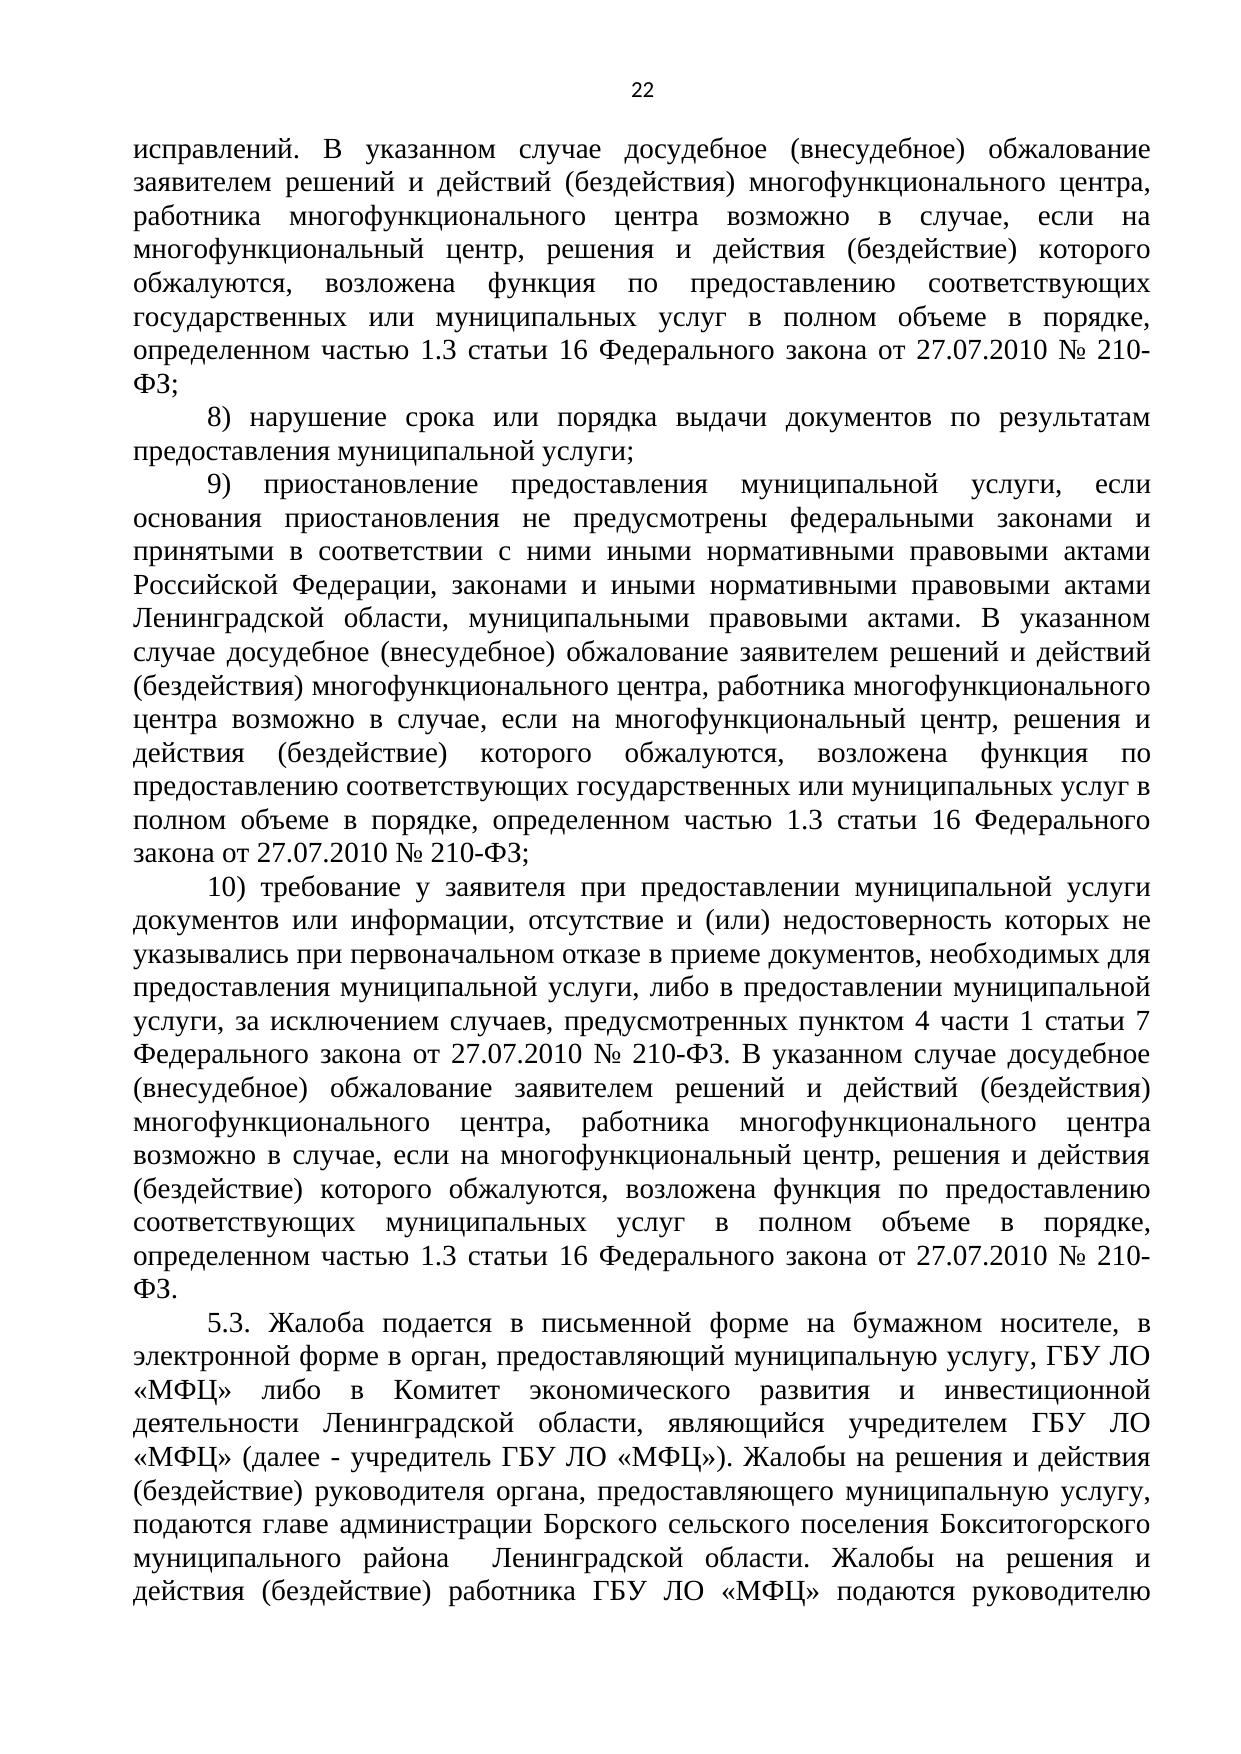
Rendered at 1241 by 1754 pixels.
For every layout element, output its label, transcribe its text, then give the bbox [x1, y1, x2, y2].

text 10) требование у заявителя при предоставлении муниципальной услуги документов или информации, отсутствие и (или) недостоверность которых не указывались при первоначальном отказе в приеме документов, необходимых для предоставления муниципальной услуги, либо в предоставлении муниципальной услуги, за исключением случаев, предусмотренных пунктом 4 части 1 статьи 7 Федерального закона от 27.07.2010 № 210-ФЗ. В указанном случае досудебное (внесудебное) обжалование заявителем решений и действий (бездействия) многофункционального центра, работника многофункционального центра возможно в случае, если на многофункциональный центр, решения и действия (бездействие) которого обжалуются, возложена функция по предоставлению соответствующих муниципальных услуг в полном объеме в порядке, определенном частью 1.3 статьи 16 Федерального закона от 27.07.2010 № 210-ФЗ. [133, 869, 1152, 1305]
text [133, 131, 1152, 399]
text 9) приостановление предоставления муниципальной услуги, если основания приостановления не предусмотрены федеральными законами и принятыми в соответствии с ними иными нормативными правовыми актами Российской Федерации, законами и иными нормативными правовыми актами Ленинградской области, муниципальными правовыми актами. В указанном случае досудебное (внесудебное) обжалование заявителем решений и действий (бездействия) многофункционального центра, работника многофункционального центра возможно в случае, если на многофункциональный центр, решения и действия (бездействие) которого обжалуются, возложена функция по предоставлению соответствующих государственных или муниципальных услуг в полном объеме в порядке, определенном частью 1.3 статьи 16 Федерального закона от 27.07.2010 № 210-ФЗ; [133, 466, 1152, 869]
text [133, 1305, 1152, 1607]
text 8) нарушение срока или порядка выдачи документов по результатам предоставления муниципальной услуги; [133, 399, 1152, 466]
